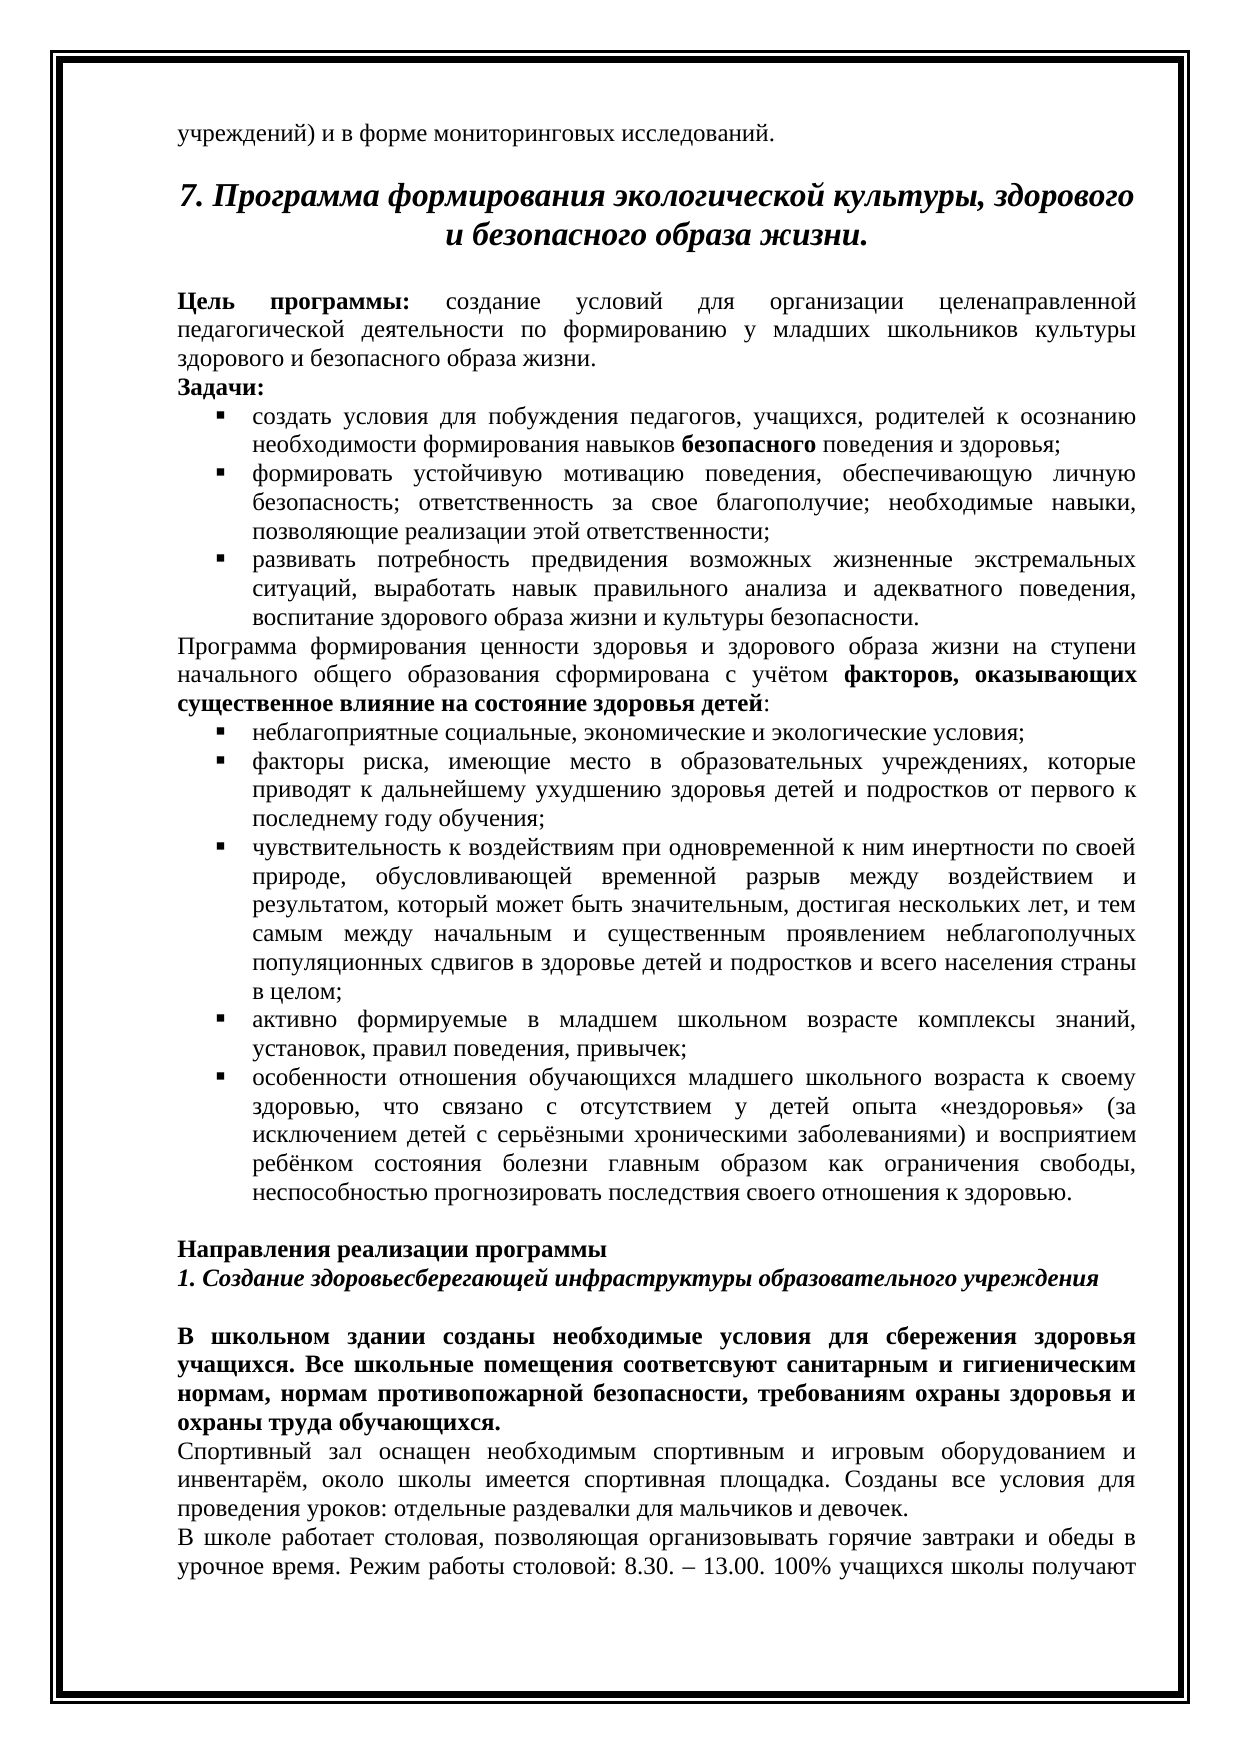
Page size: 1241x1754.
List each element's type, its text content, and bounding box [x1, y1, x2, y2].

list создать условия для побуждения педагогов, учащихся, родителей к осознанию необходимости формирования навыков безопасного поведения и здоровья; [214, 401, 1137, 458]
list формировать устойчивую мотивацию поведения, обеспечивающую личную безопасность; ответственность за свое благополучие; необходимые навыки, позволяющие реализации этой ответственности; [214, 458, 1137, 544]
list развивать потребность предвидения возможных жизненные экстремальных ситуаций, выработать навык правильного анализа и адекватного поведения, воспитание здорового образа жизни и культуры безопасности. [214, 544, 1137, 631]
list чувствительность к воздействиям при одновременной к ним инертности по своей природе, обусловливающей временной разрыв между воздействием и результатом, который может быть значительным, достигая нескольких лет, и тем самым между начальным и существенным проявлением неблагополучных популяционных сдвигов в здоровье детей и подростков и всего населения страны в целом; [214, 832, 1137, 1004]
text Спортивный зал оснащен необходимым спортивным и игровым оборудованием и инвентарём, около школы имеется спортивная площадка. Созданы все условия для проведения уроков: отдельные раздевалки для мальчиков и девочек. [177, 1436, 1137, 1522]
text Направления реализации программы [177, 1234, 1137, 1263]
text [177, 118, 1137, 147]
list неблагоприятные социальные, экономические и экологические условия; [214, 717, 1137, 746]
text Цель программы: создание условий для организации целенаправленной педагогической деятельности по формированию у младших школьников культуры здорового и безопасного образа жизни. [177, 286, 1137, 372]
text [177, 1522, 1137, 1579]
text Программа формирования ценности здоровья и здорового образа жизни на ступени начального общего образования сформирована с учётом факторов, оказывающих существенное влияние на состояние здоровья детей: [177, 631, 1137, 717]
text 1. Создание здоровьесберегающей инфраструктуры образовательного учреждения [177, 1263, 1137, 1292]
list активно формируемые в младшем школьном возрасте комплексы знаний, установок, правил поведения, привычек; [214, 1004, 1137, 1062]
text 7. Программа формирования экологической культуры, здорового и безопасного образа жизни. [177, 176, 1137, 252]
list особенности отношения обучающихся младшего школьного возраста к своему здоровью, что связано с отсутствием у детей опыта «нездоровья» (за исключением детей с серьёзными хроническими заболеваниями) и восприятием ребёнком состояния болезни главным образом как ограничения свободы, неспособностью прогнозировать последствия своего отношения к здоровью. [214, 1062, 1137, 1206]
list факторы риска, имеющие место в образовательных учреждениях, которые приводят к дальнейшему ухудшению здоровья детей и подростков от первого к последнему году обучения; [214, 746, 1137, 832]
text В школьном здании созданы необходимые условия для сбережения здоровья учащихся. Все школьные помещения соответсвуют санитарным и гигиеническим нормам, нормам противопожарной безопасности, требованиям охраны здоровья и охраны труда обучающихся. [177, 1321, 1137, 1436]
text Задачи: [177, 372, 1137, 401]
